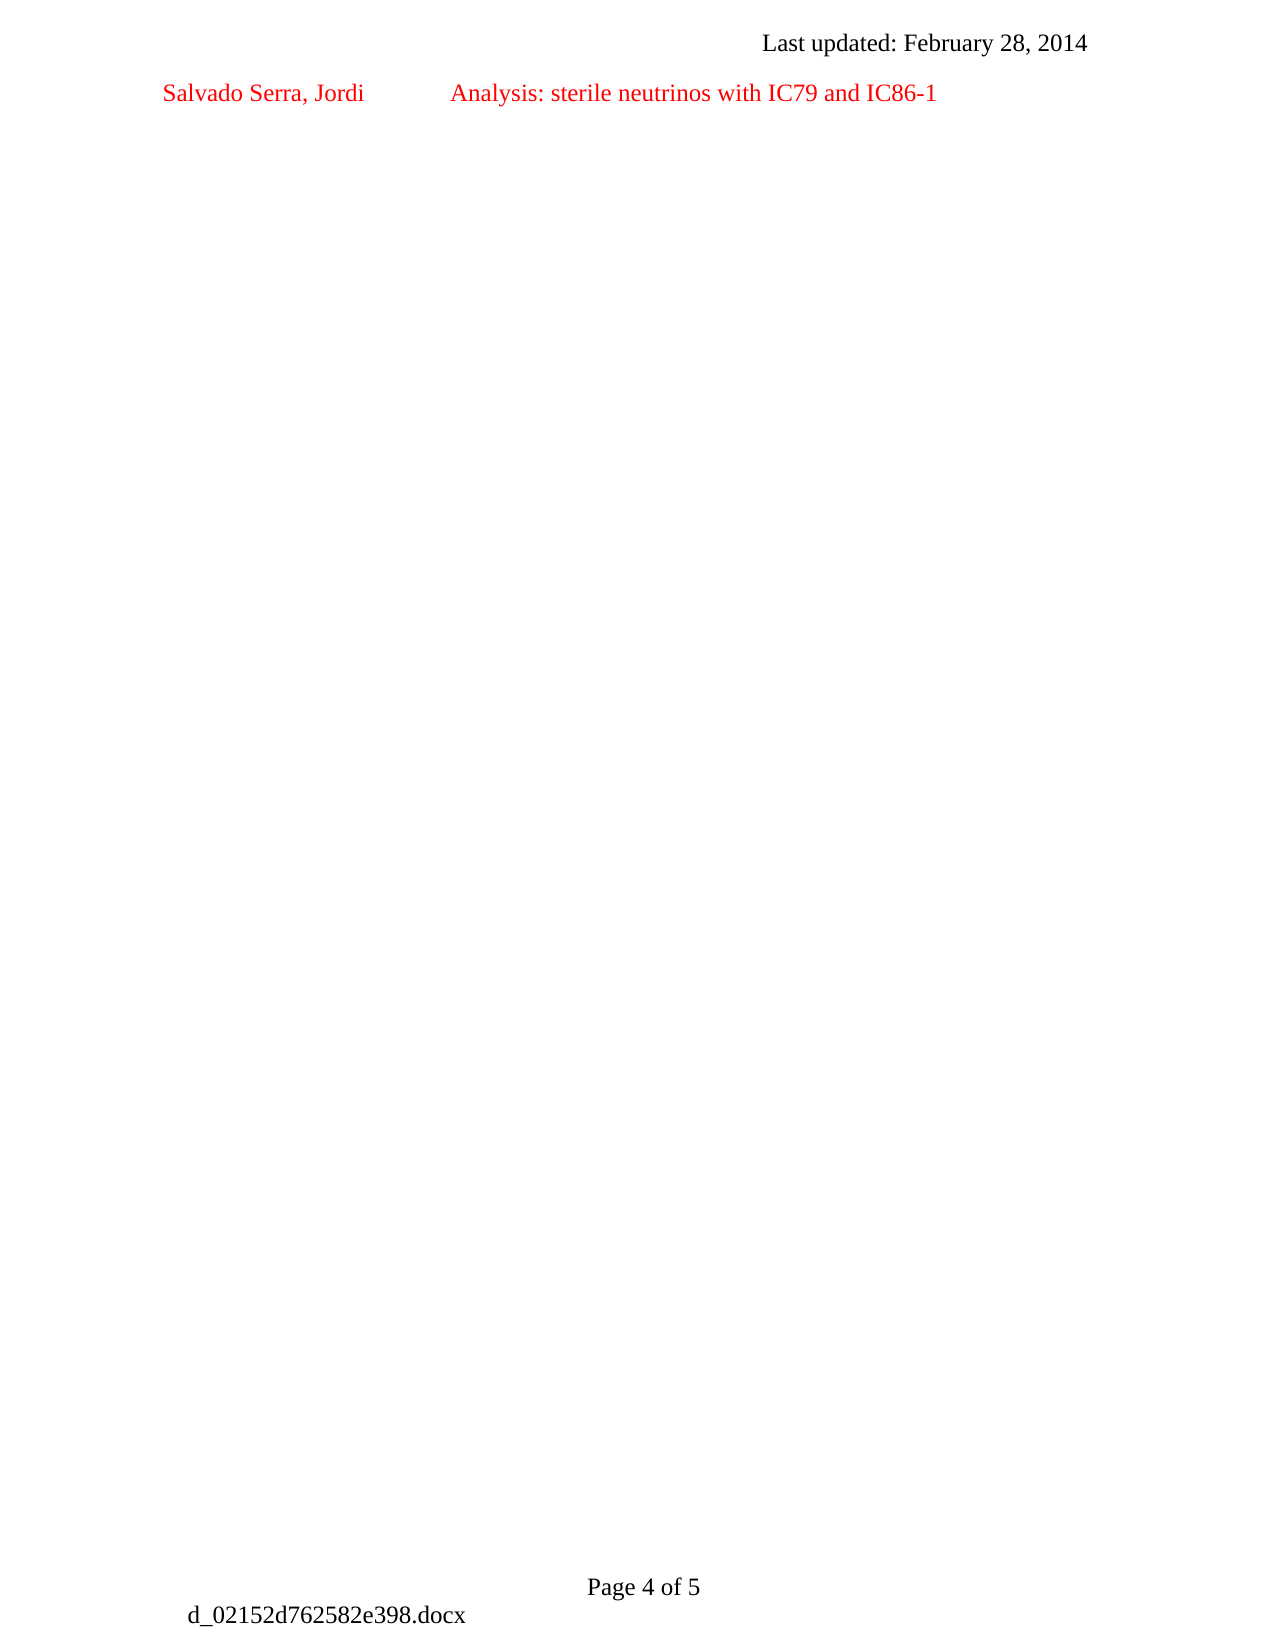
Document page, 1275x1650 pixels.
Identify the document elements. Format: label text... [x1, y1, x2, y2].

text Salvado Serra, Jordi Analysis: sterile neutrinos with IC79 and IC86-1 [162, 78, 1224, 106]
